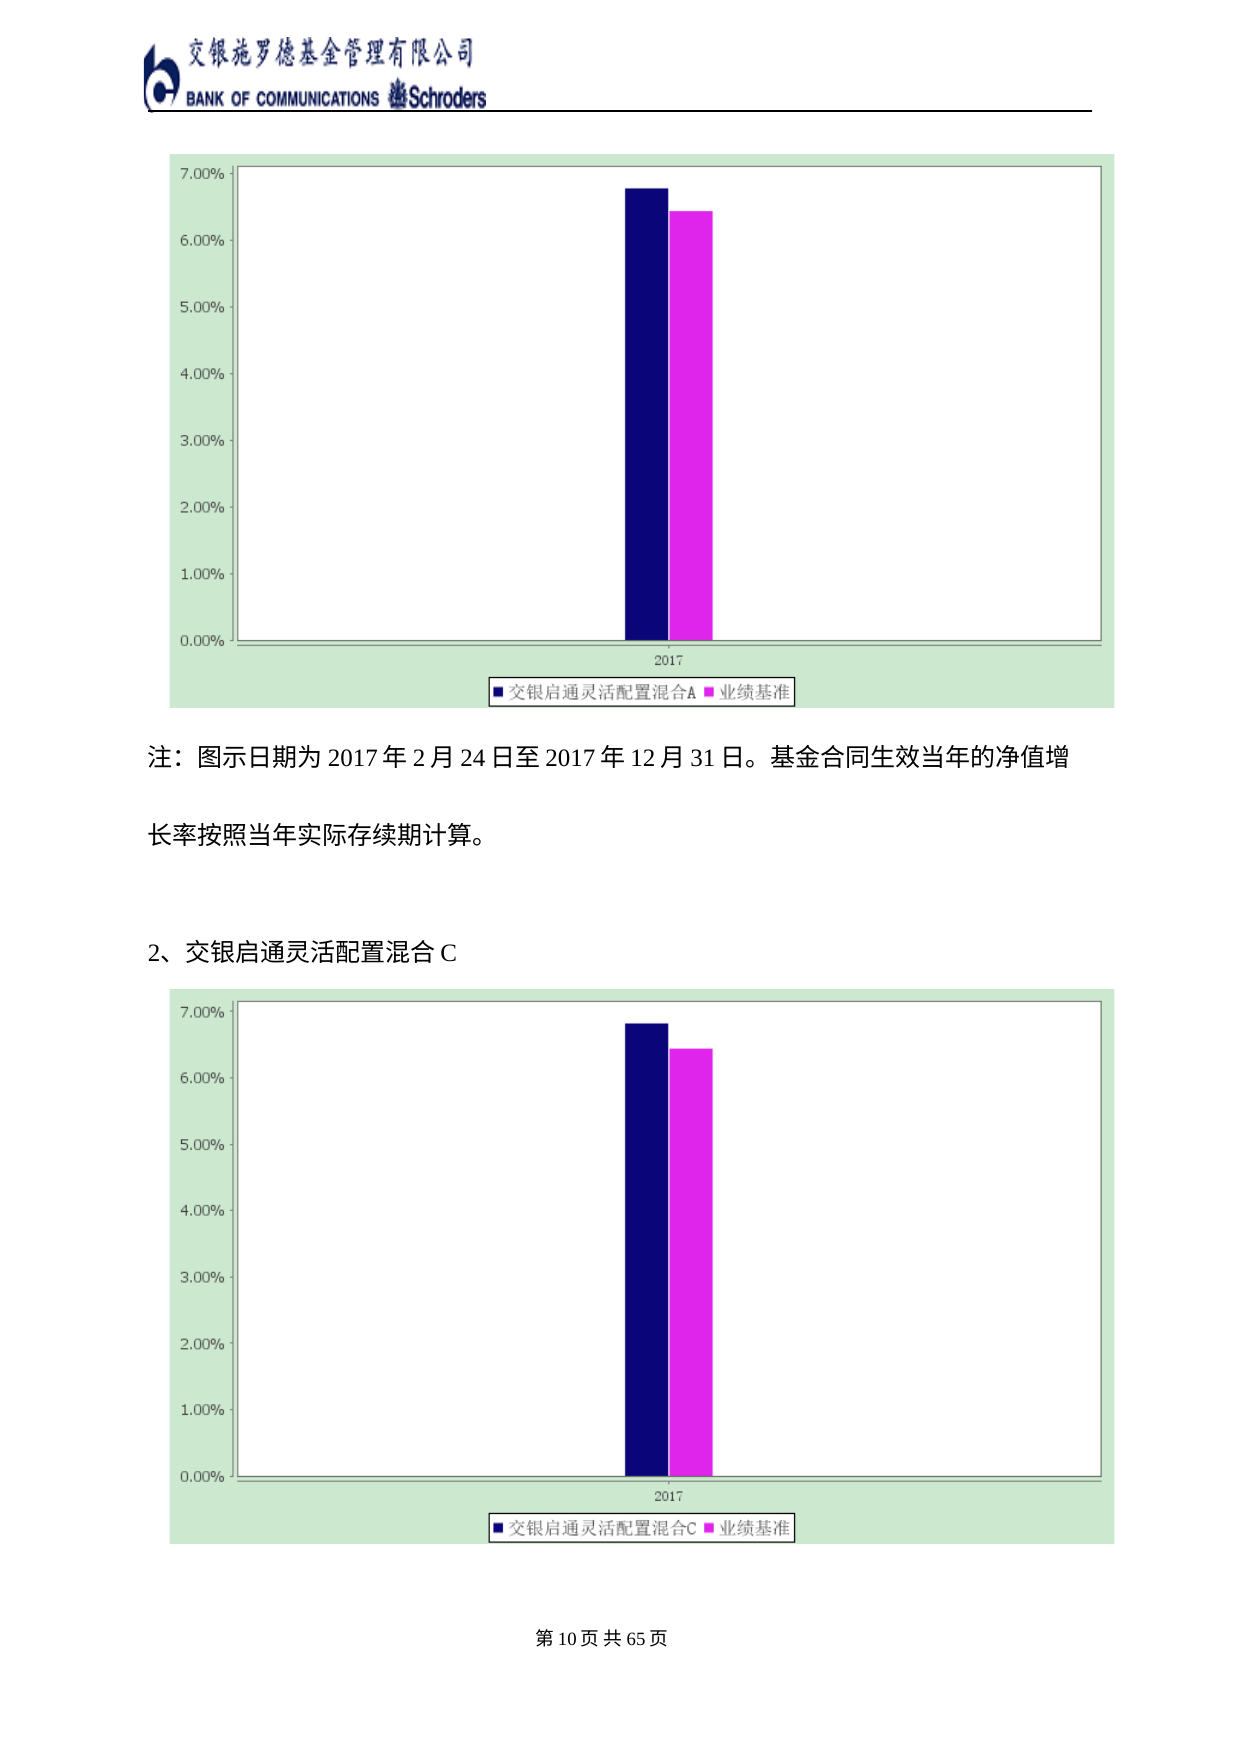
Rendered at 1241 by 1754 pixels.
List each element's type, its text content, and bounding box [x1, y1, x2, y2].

text 注：图示日期为2017年2月24日至2017年12月31日。基金合同生效当年的净值增长率按照当年实际存续期计算。 [148, 723, 1092, 866]
picture [169, 154, 1115, 708]
text 2、交银启通灵活配置混合C [148, 918, 1092, 983]
picture [143, 37, 486, 113]
picture [169, 989, 1115, 1544]
